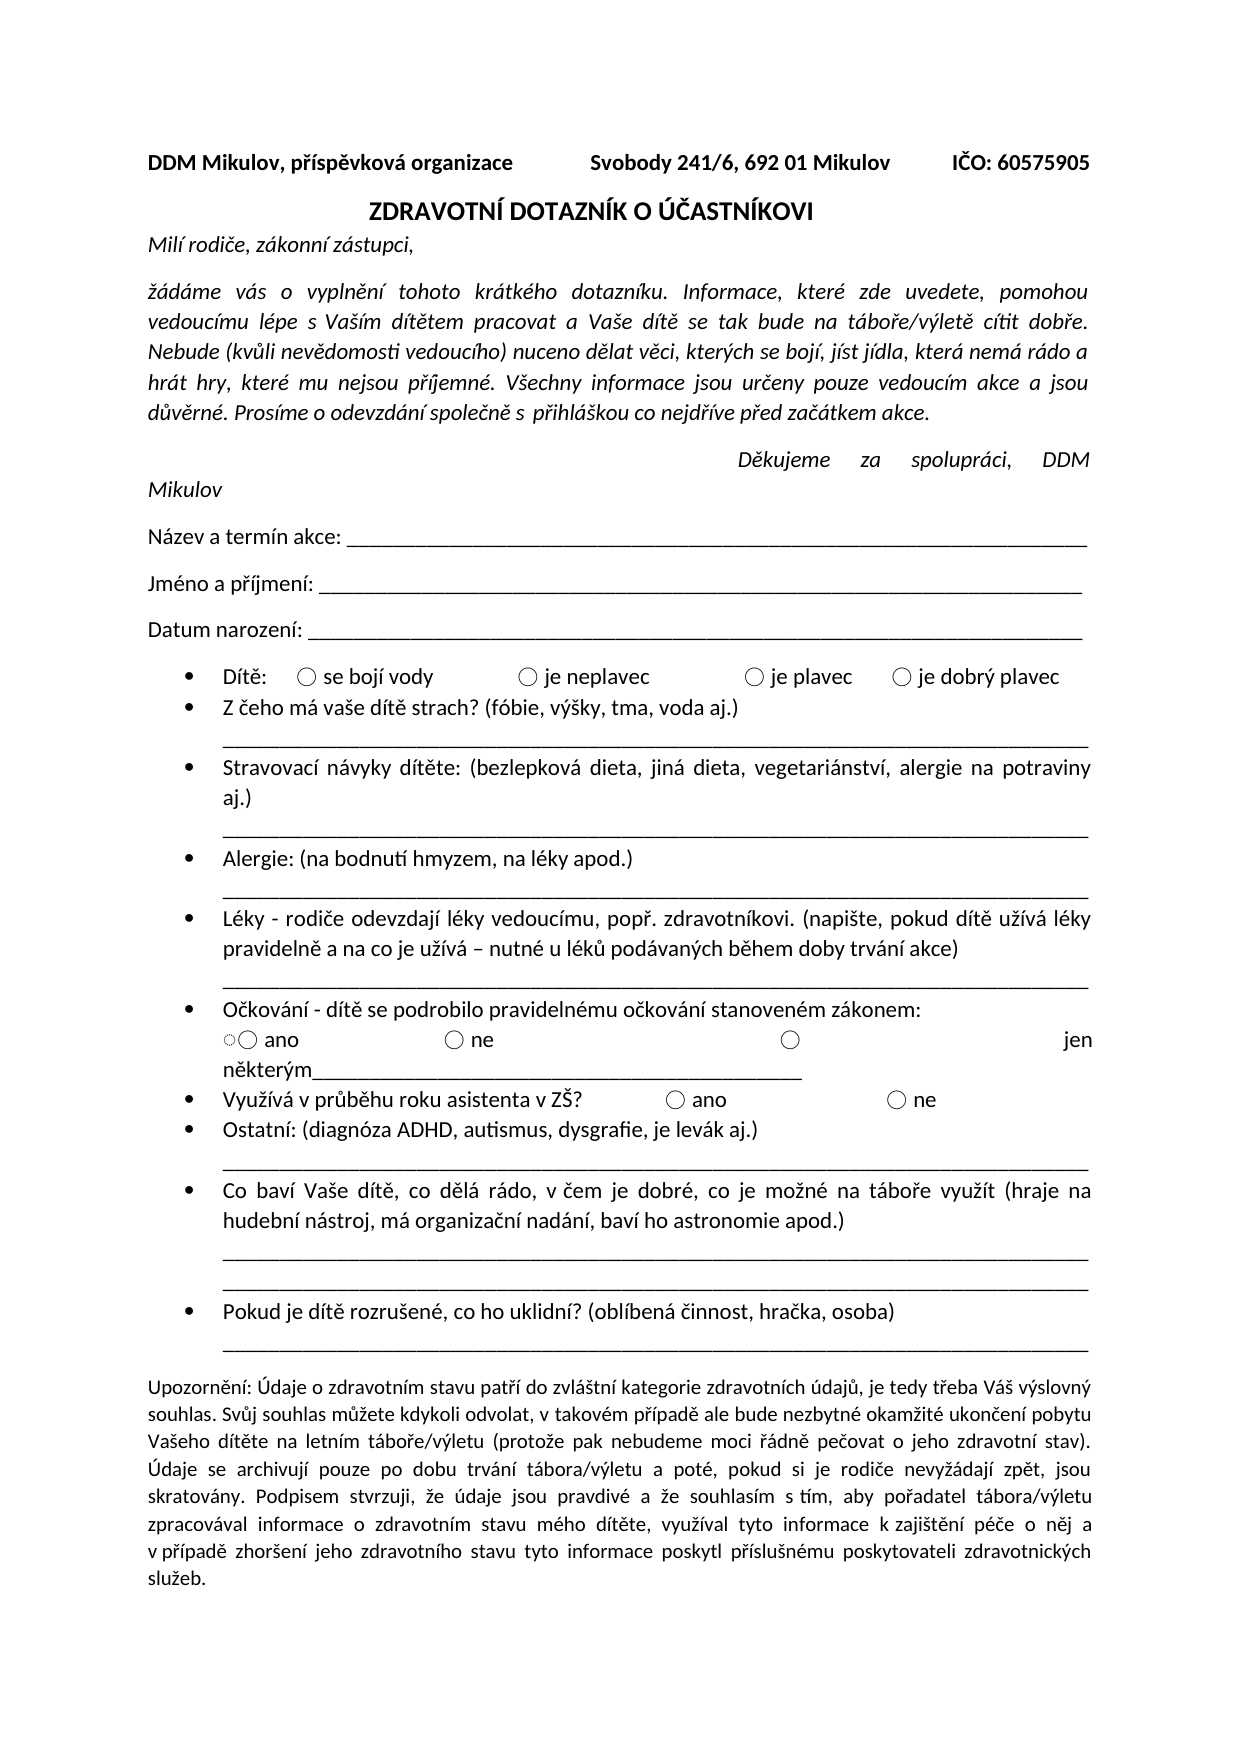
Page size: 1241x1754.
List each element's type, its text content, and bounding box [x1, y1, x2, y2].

list ____________________________________________________________________________ [223, 964, 1093, 992]
list ____________________________________________________________________________ [223, 874, 1093, 902]
text Upozornění: Údaje o zdravotním stavu patří do zvláštní kategorie zdravotních údajů, je tedy třeba Váš výslovný souhlas. Svůj souhlas můžete kdykoli odvolat, v takovém případě ale bude nezbytné okamžité ukončení pobytu Vašeho dítěte na letním táboře/výletu (protože pak nebudeme moci řádně pečovat o jeho zdravotní stav). Údaje se archivují pouze po dobu trvání tábora/výletu a poté, pokud si je rodiče nevyžádají zpět, jsou skratovány. Podpisem stvrzuji, že údaje jsou pravdivé a že souhlasím s tím, aby pořadatel tábora/výletu zpracovával informace o zdravotním stavu mého dítěte, využíval tyto informace k zajištění péče o něj a v případě zhoršení jeho zdravotního stavu tyto informace poskytl příslušnému poskytovateli zdravotnických služeb. [148, 1374, 1093, 1591]
text žádáme vás o vyplnění tohoto krátkého dotazníku. Informace, které zde uvedete, pomohou vedoucímu lépe s Vaším dítětem pracovat a Vaše dítě se tak bude na táboře/výletě cítit dobře. Nebude (kvůli nevědomosti vedoucího) nuceno dělat věci, kterých se bojí, jíst jídla, která nemá rádo a hrát hry, které mu nejsou příjemné. Všechny informace jsou určeny pouze vedoucím akce a jsou důvěrné. Prosíme o odevzdání společně s přihláškou co nejdříve před začátkem akce. [148, 277, 1093, 426]
list ____________________________________________________________________________ [223, 813, 1093, 841]
list Ostatní: (diagnóza ADHD, autismus, dysgrafie, je levák aj.) [185, 1116, 1093, 1143]
list Z čeho má vaše dítě strach? (fóbie, výšky, tma, voda aj.) [185, 693, 1093, 721]
list Co baví Vaše dítě, co dělá rádo, v čem je dobré, co je možné na táboře využít (hraje na hudební nástroj, má organizační nadání, baví ho astronomie apod.) [185, 1176, 1093, 1234]
list Dítě: ⃝ se bojí vody ⃝ je neplavec ⃝ je plavec ⃝ je dobrý plavec [185, 662, 1093, 690]
text Název a termín akce: _________________________________________________________________ [148, 522, 1093, 550]
list Alergie: (na bodnutí hmyzem, na léky apod.) [185, 844, 1093, 872]
list Očkování - dítě se podrobilo pravidelnému očkování stanoveném zákonem: [185, 995, 1093, 1023]
text Děkujeme za spolupráci, DDM Mikulov [148, 445, 1093, 503]
list Stravovací návyky dítěte: (bezlepková dieta, jiná dieta, vegetariánství, alergie na potraviny aj.) [185, 753, 1093, 811]
list Využívá v průběhu roku asistenta v ZŠ? ⃝ ano ⃝ ne [185, 1085, 1093, 1113]
list ____________________________________________________________________________ [223, 1146, 1093, 1174]
list ____________________________________________________________________________ [223, 723, 1093, 751]
text DDM Mikulov, příspěvková organizace Svobody 241/6, 692 01 Mikulov IČO: 60575905 [148, 148, 1093, 176]
text Milí rodiče, zákonní zástupci, [148, 230, 1004, 258]
text Datum narození: ____________________________________________________________________ [148, 616, 1093, 643]
list Pokud je dítě rozrušené, co ho uklidní? (oblíbená činnost, hračka, osoba) [185, 1297, 1093, 1325]
list ____________________________________________________________________________ [223, 1327, 1093, 1355]
list Léky - rodiče odevzdají léky vedoucímu, popř. zdravotníkovi. (napište, pokud dítě užívá léky pravidelně a na co je užívá – nutné u léků podávaných během doby trvání akce) [185, 904, 1093, 962]
list ________________________________________________________________________________________________________________________________________________________ [223, 1236, 1093, 1294]
list ⃝ ano ⃝ ne ⃝ jen některým___________________________________________ [223, 1025, 1093, 1083]
text ZDRAVOTNÍ DOTAZNÍK O ÚČASTNÍKOVI [295, 194, 1093, 227]
text Jméno a příjmení: ___________________________________________________________________ [148, 569, 1093, 597]
